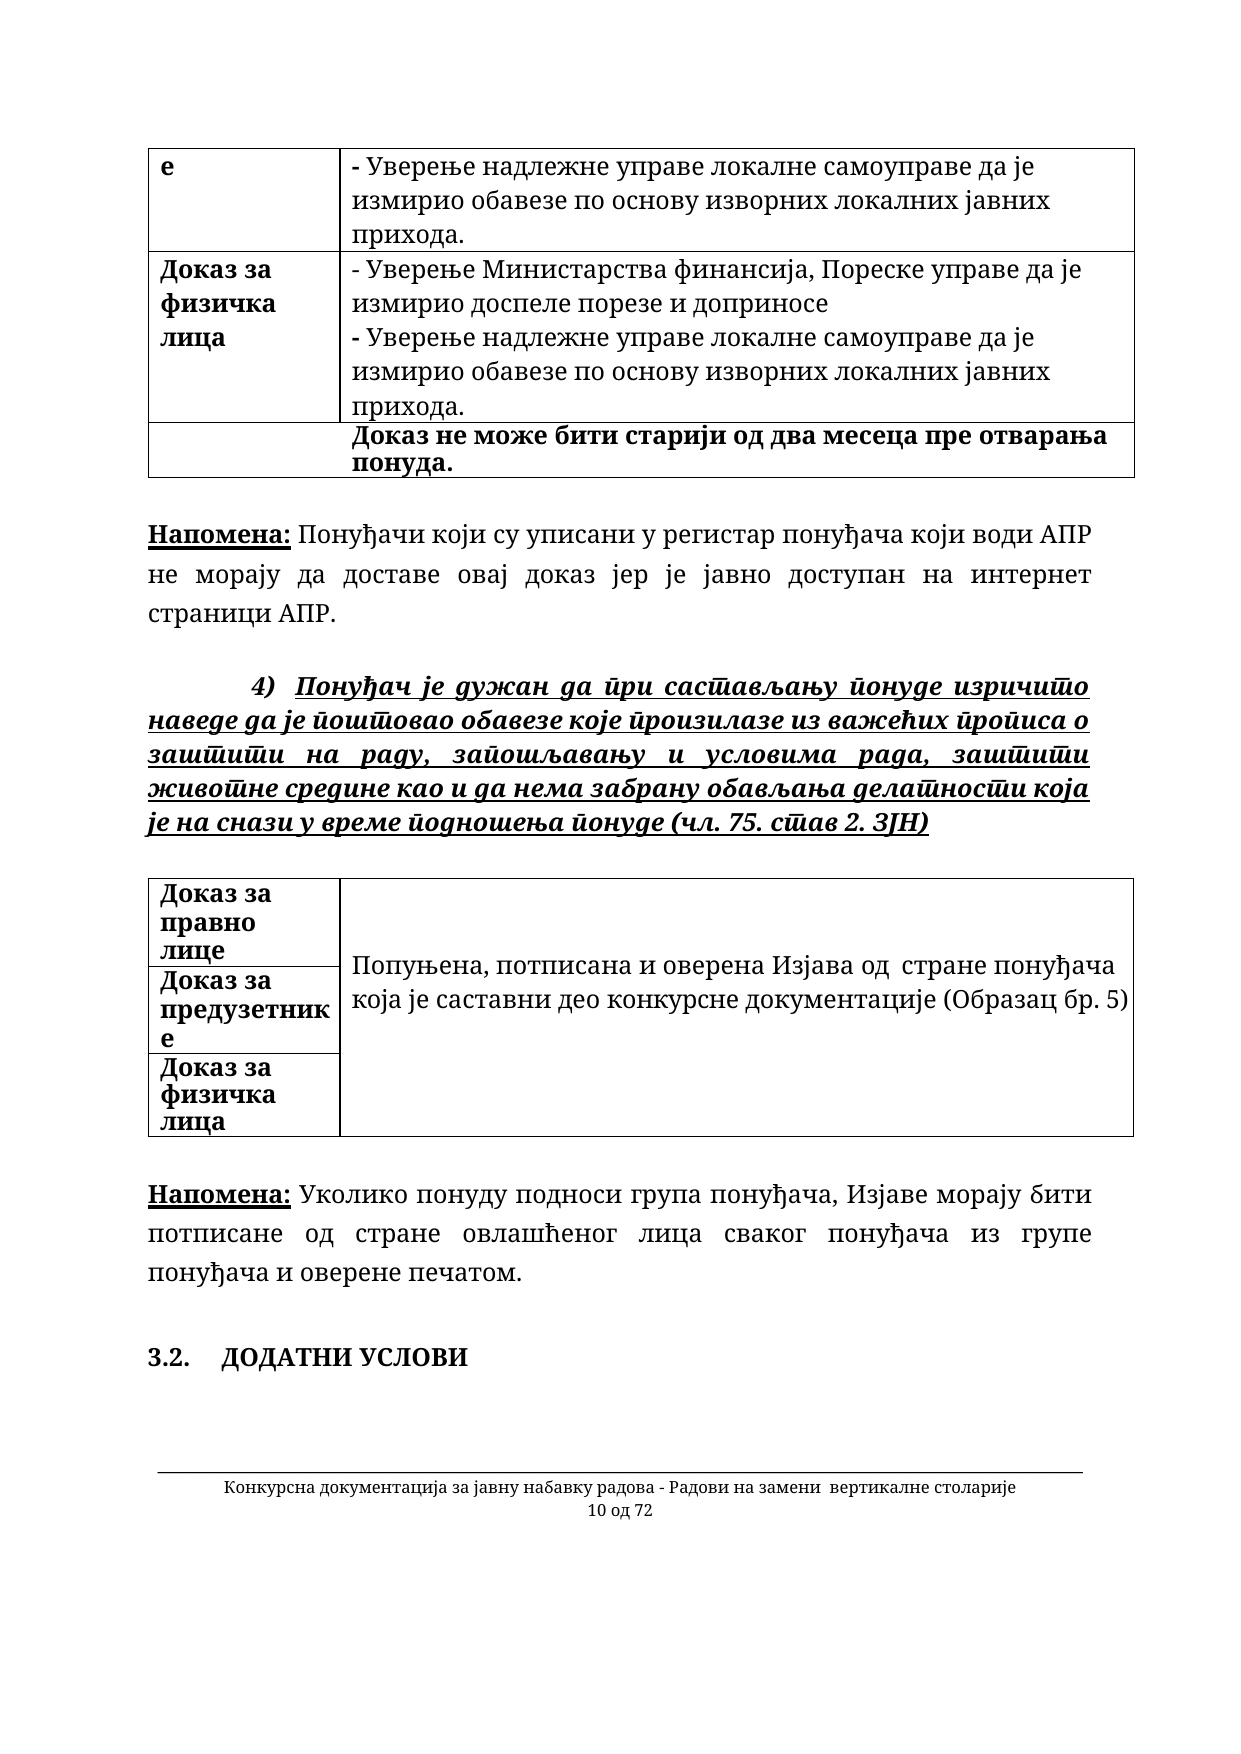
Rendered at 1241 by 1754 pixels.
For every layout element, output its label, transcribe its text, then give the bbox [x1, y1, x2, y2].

table_cell Доказ за физичка лица [149, 1054, 339, 1136]
text Напомена: Понуђачи који су уписани у регистар понуђача који води АПР не морају да доставе овај доказ јер је јавно доступан на интернет страници АПР. [148, 517, 1093, 629]
table_cell Доказ не може бити старији од два месеца пре отварања понуда. [149, 423, 1134, 477]
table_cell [149, 149, 339, 251]
list Понуђач је дужан да при састављању понуде изричито наведе да је поштовао обавезе које произилазе из важећих прописа о заштити на раду, запошљавању и условима рада, заштити животне средине као и да нема забрану обављања делатности која је на снази у време подношења понуде (чл. 75. став 2. ЗЈН) [148, 669, 1093, 839]
table_cell - Уверење Министарства финансија, Пореске управе да је измирио доспеле порезе и доприносе - Уверење надлежне управе локалне самоуправе да је измирио обавезе по основу изворних локалних јавних прихода. [341, 252, 1134, 422]
table_header Попуњена, потписана и оверена Изјава од стране понуђача која је саставни део конкурсне документације (Образац бр. 5) [341, 879, 1133, 1136]
text Напомена: Уколико понуду подноси група понуђача, Изјаве морају бити потписане од стране овлашћеног лица сваког понуђача из групе понуђача и оверене печатом. [148, 1176, 1093, 1289]
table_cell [341, 149, 1134, 251]
list ДОДАТНИ УСЛОВИ [148, 1339, 1093, 1373]
table_cell Доказ за физичка лица [149, 252, 339, 422]
table_cell Доказ за предузетнике [149, 967, 339, 1053]
table_header Доказ за правно лице [149, 879, 339, 966]
